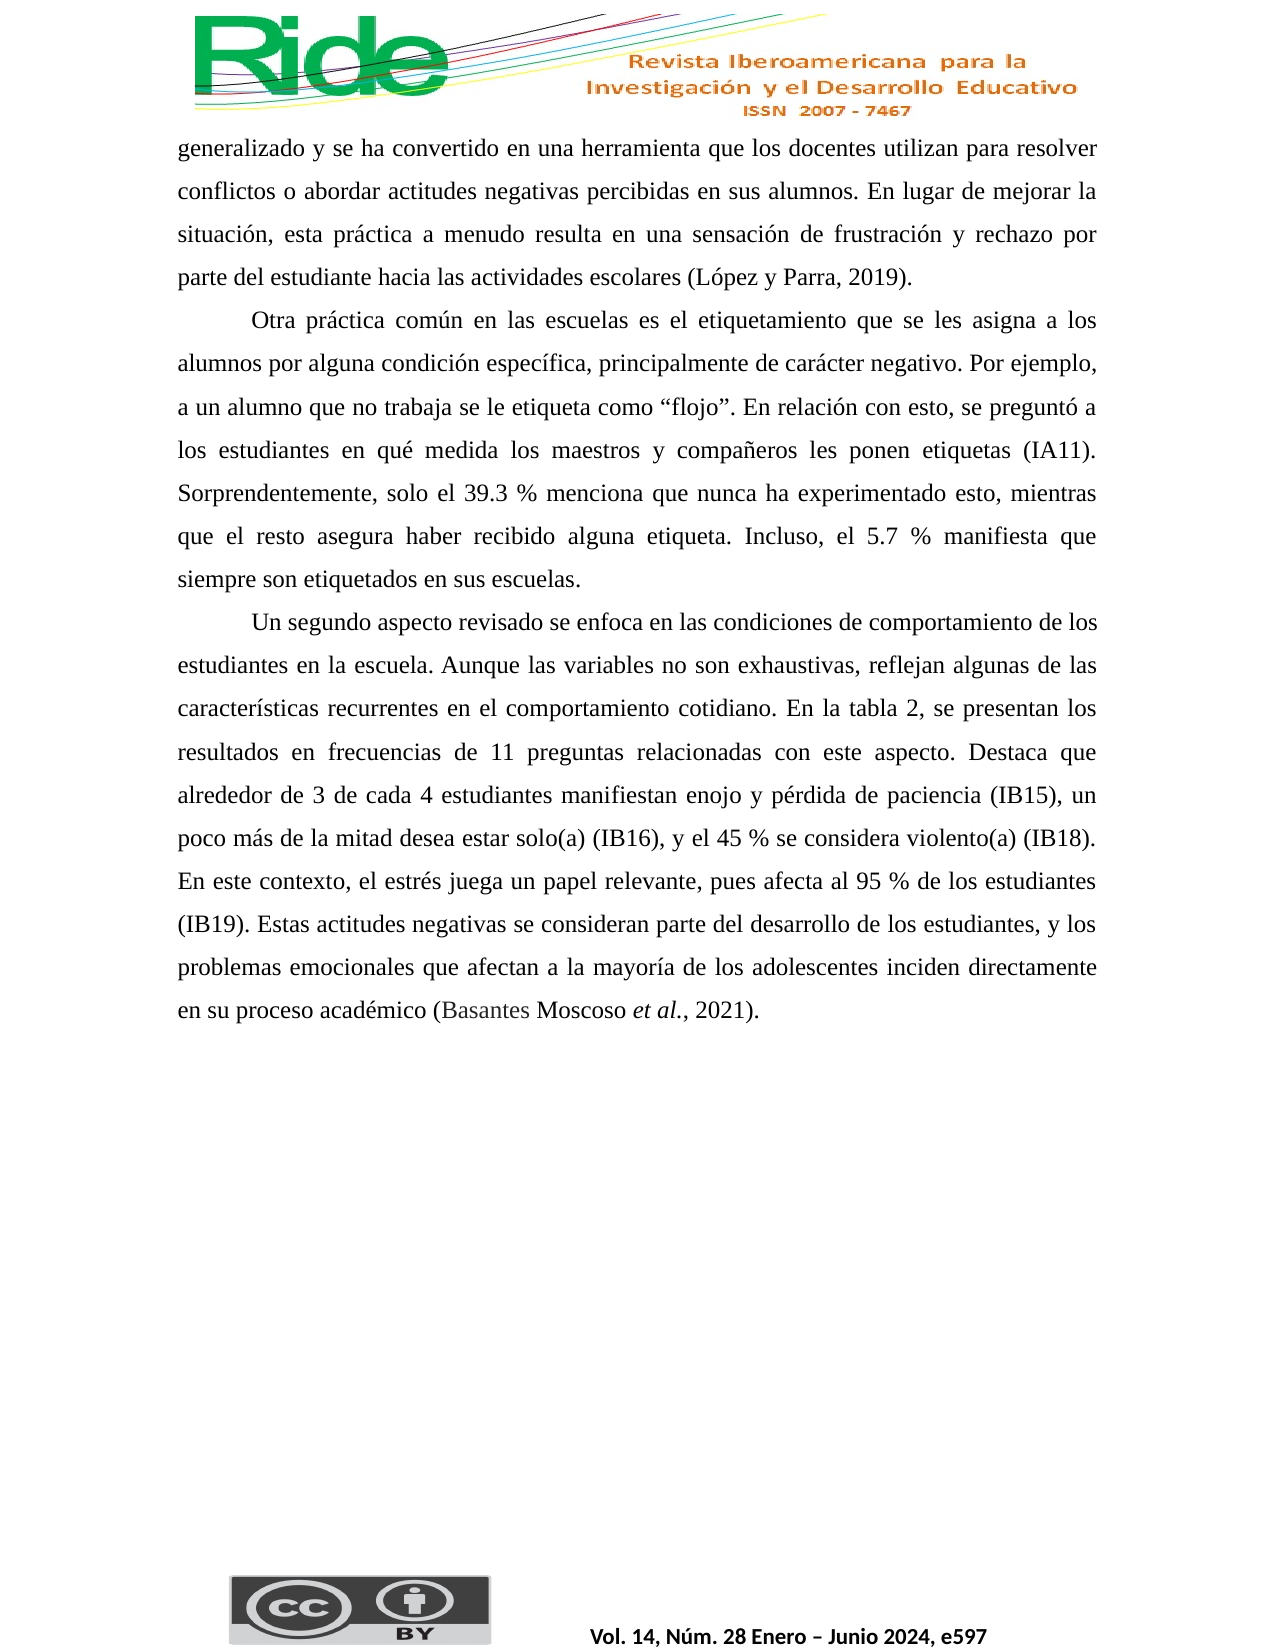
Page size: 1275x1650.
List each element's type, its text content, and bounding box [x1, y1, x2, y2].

text Un segundo aspecto revisado se enfoca en las condiciones de comportamiento de los estudiantes en la escuela. Aunque las variables no son exhaustivas, reflejan algunas de las características recurrentes en el comportamiento cotidiano. En la tabla 2, se presentan los resultados en frecuencias de 11 preguntas relacionadas con este aspecto. Destaca que alrededor de 3 de cada 4 estudiantes manifiestan enojo y pérdida de paciencia (IB15), un poco más de la mitad desea estar solo(a) (IB16), y el 45 % se considera violento(a) (IB18). En este contexto, el estrés juega un papel relevante, pues afecta al 95 % de los estudiantes (IB19). Estas actitudes negativas se consideran parte del desarrollo de los estudiantes, y los problemas emocionales que afectan a la mayoría de los adolescentes inciden directamente en su proceso académico (Basantes Moscoso et al., 2021). [177, 607, 1098, 1024]
picture [228, 1575, 492, 1645]
picture [194, 14, 1081, 119]
text Otra práctica común en las escuelas es el etiquetamiento que se les asigna a los alumnos por alguna condición específica, principalmente de carácter negativo. Por ejemplo, a un alumno que no trabaja se le etiqueta como “flojo”. En relación con esto, se preguntó a los estudiantes en qué medida los maestros y compañeros les ponen etiquetas (IA11). Sorprendentemente, solo el 39.3 % menciona que nunca ha experimentado esto, mientras que el resto asegura haber recibido alguna etiqueta. Incluso, el 5.7 % manifiesta que siempre son etiquetados en sus escuelas. [177, 305, 1098, 593]
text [177, 133, 1098, 291]
